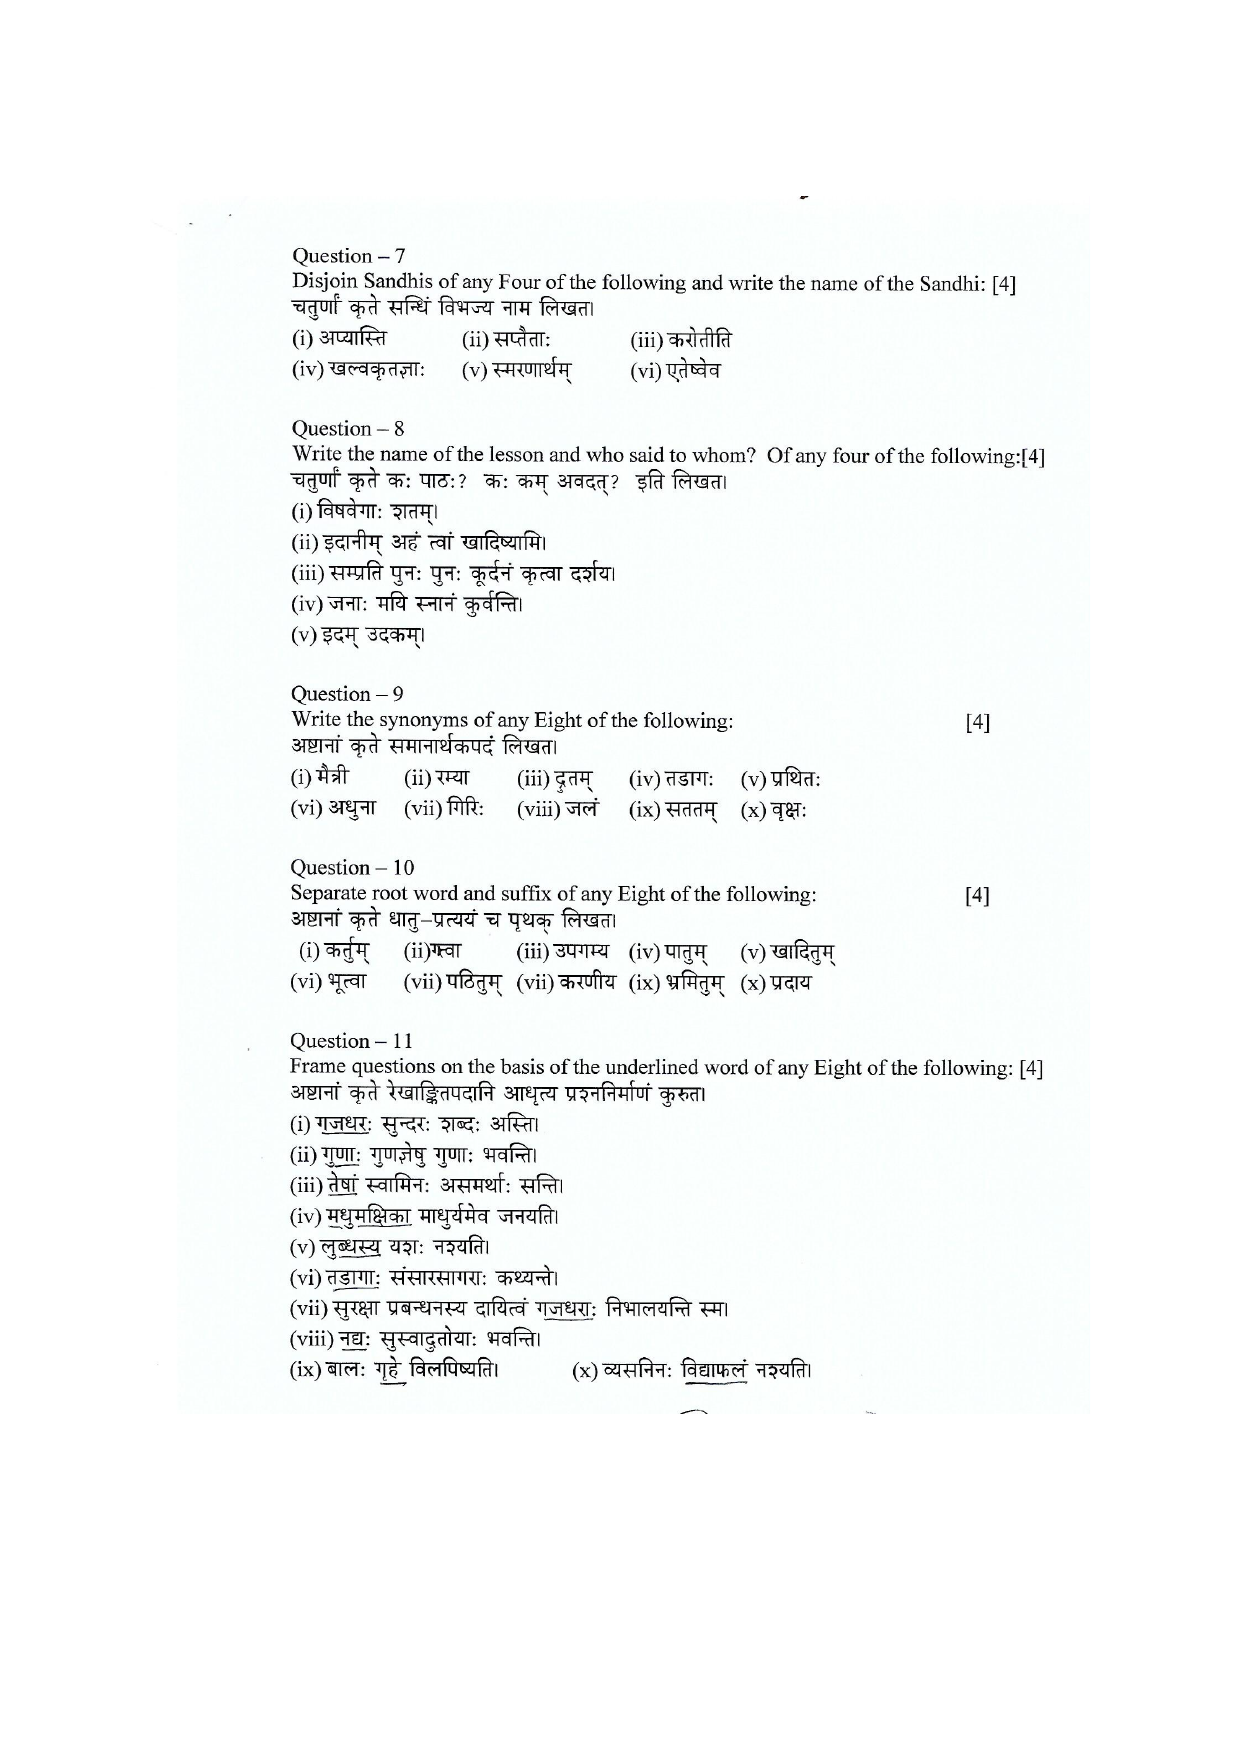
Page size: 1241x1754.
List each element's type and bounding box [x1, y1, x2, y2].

picture [150, 196, 1091, 1414]
